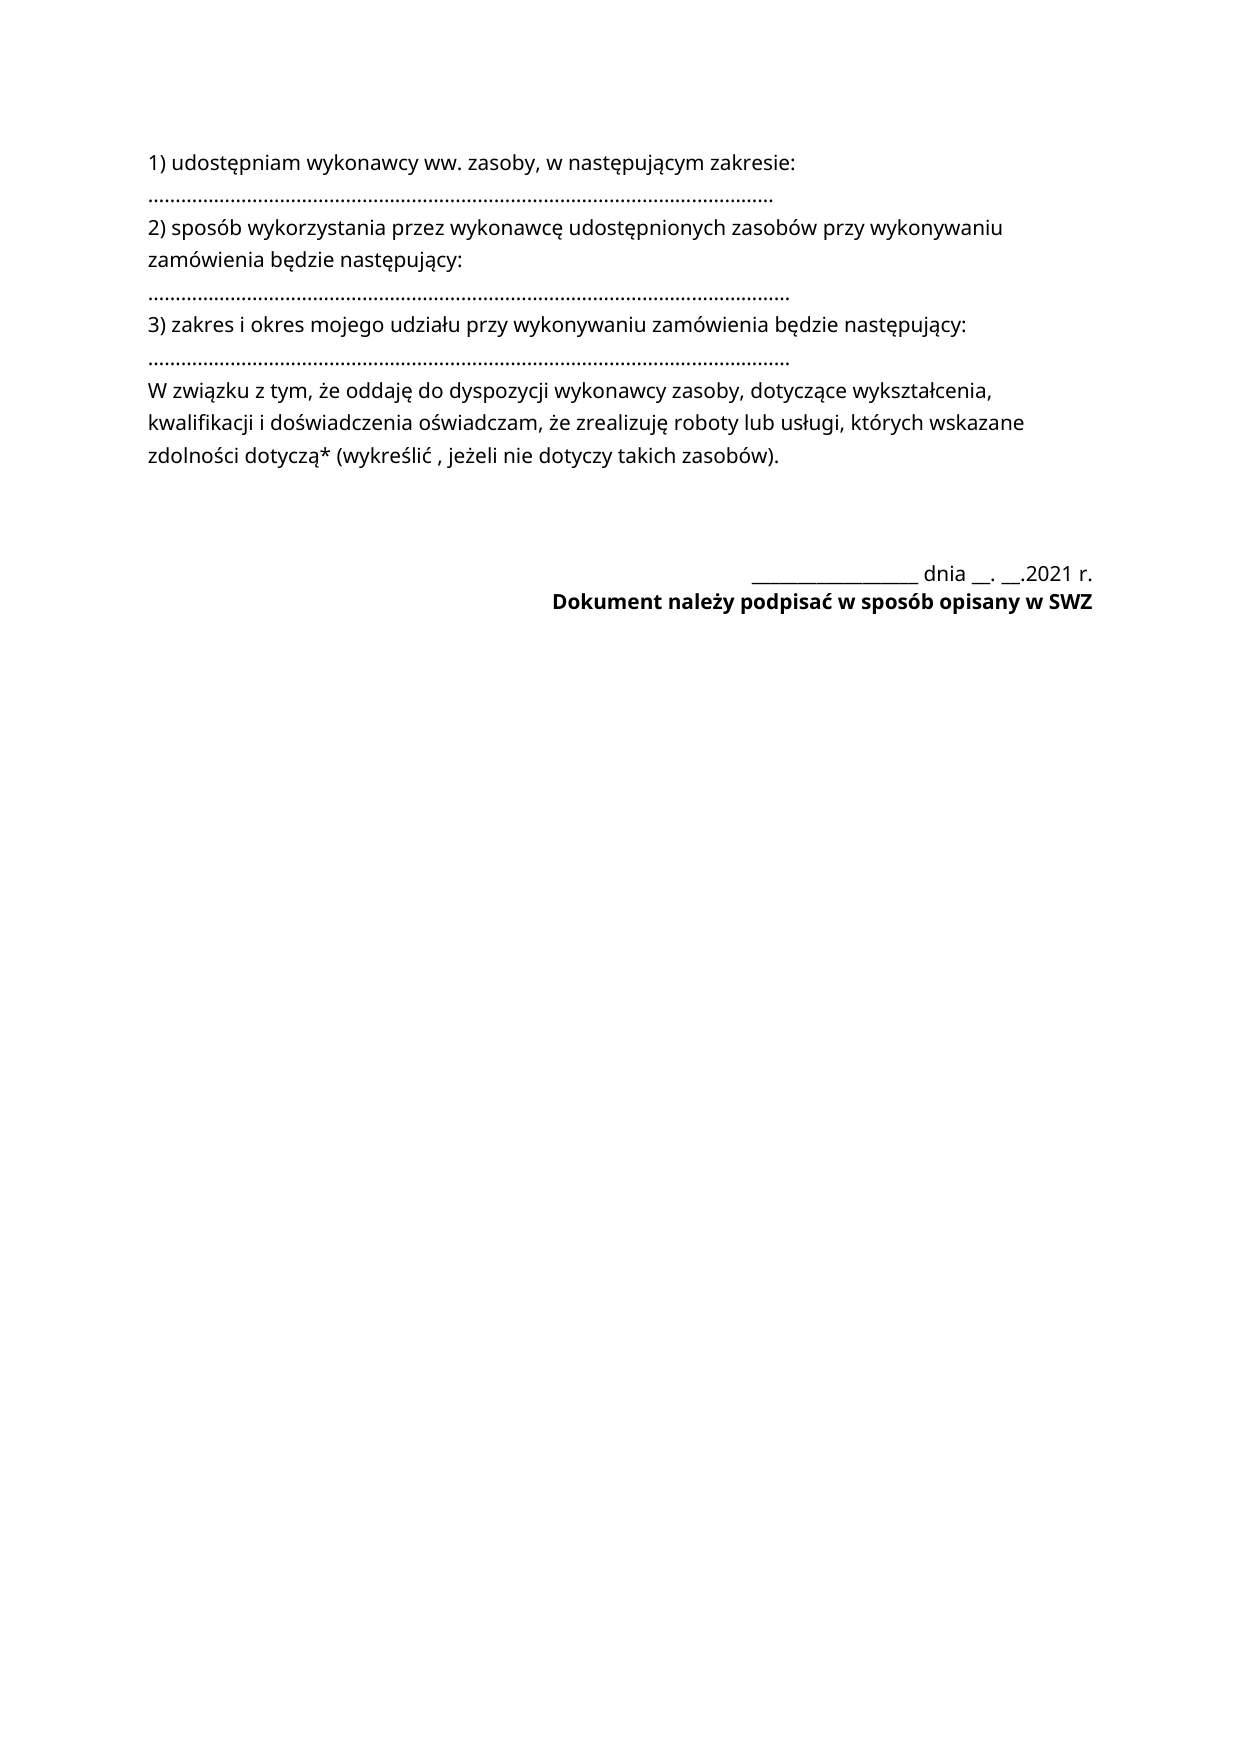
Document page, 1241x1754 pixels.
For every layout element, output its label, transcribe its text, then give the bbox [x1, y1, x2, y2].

text Dokument należy podpisać w sposób opisany w SWZ [148, 587, 1093, 616]
text 2) sposób wykorzystania przez wykonawcę udostępnionych zasobów przy wykonywaniu zamówienia będzie następujący: ……………………………………………………………………………………………………… [148, 213, 1093, 306]
text 3) zakres i okres mojego udziału przy wykonywaniu zamówienia będzie następujący: ……………………………………………………………………………………………………… [148, 311, 1093, 372]
text __________________ dnia __. __.2021 r. [148, 559, 1093, 587]
text W związku z tym, że oddaję do dyspozycji wykonawcy zasoby, dotyczące wykształcenia, kwalifikacji i doświadczenia oświadczam, że zrealizuję roboty lub usługi, których wskazane zdolności dotyczą* (wykreślić , jeżeli nie dotyczy takich zasobów). [148, 376, 1093, 469]
text 1) udostępniam wykonawcy ww. zasoby, w następującym zakresie: …………………………………………………………………………………………………… [148, 148, 1093, 209]
